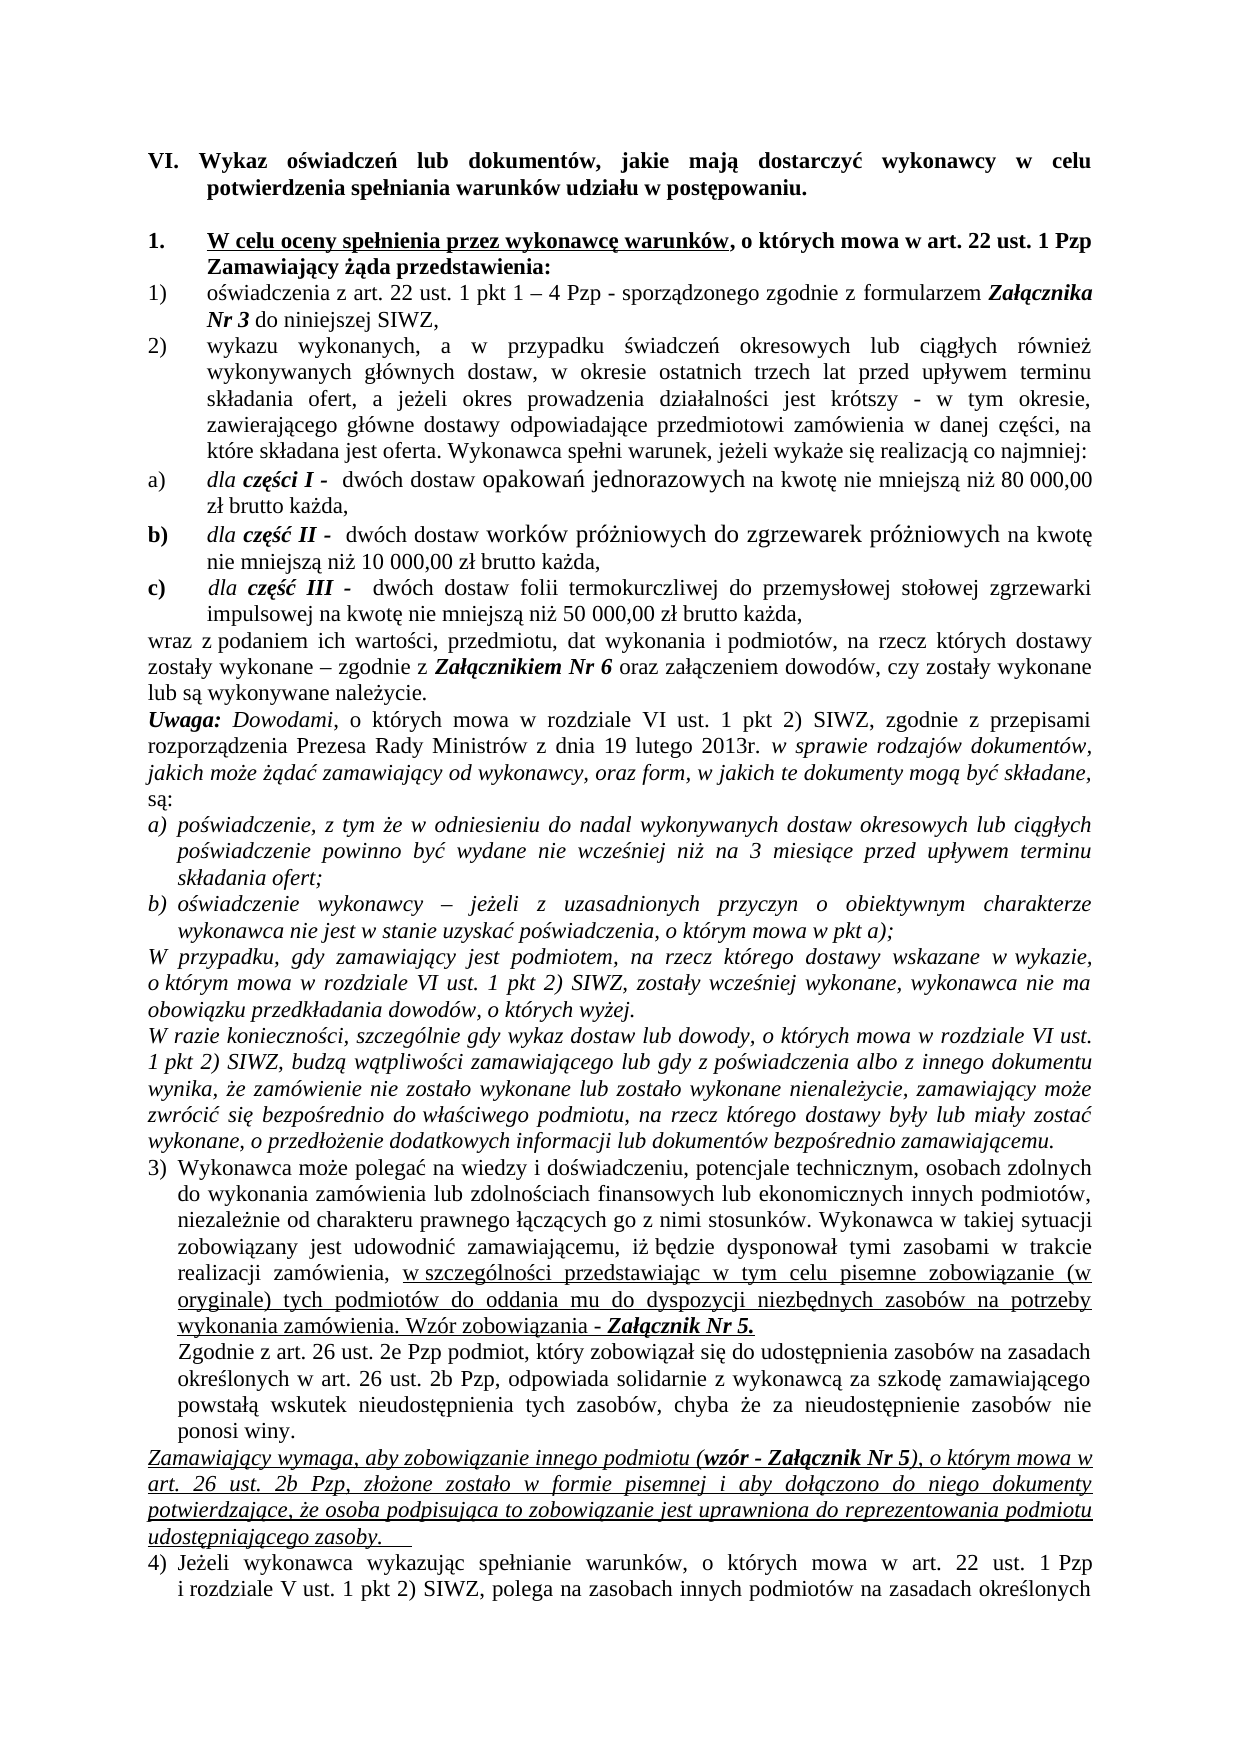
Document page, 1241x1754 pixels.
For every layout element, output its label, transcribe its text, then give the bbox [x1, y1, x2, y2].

text W przypadku, gdy zamawiający jest podmiotem, na rzecz którego dostawy wskazane w wykazie, o którym mowa w rozdziale VI ust. 1 pkt 2) SIWZ, zostały wcześniej wykonane, wykonawca nie ma obowiązku przedkładania dowodów, o których wyżej. [148, 943, 1093, 1022]
list Zgodnie z art. 26 ust. 2e Pzp podmiot, który zobowiązał się do udostępnienia zasobów na zasadach określonych w art. 26 ust. 2b Pzp, odpowiada solidarnie z wykonawcą za szkodę zamawiającego powstałą wskutek nieudostępnienia tych zasobów, chyba że za nieudostępnienie zasobów nie ponosi winy. [148, 1338, 1093, 1444]
list Zamawiający wymaga, aby zobowiązanie innego podmiotu (wzór - Załącznik Nr 5), o którym mowa w art. 26 ust. 2b Pzp, złożone zostało w formie pisemnej i aby dołączono do niego dokumenty potwierdzające, że osoba podpisująca to zobowiązanie jest uprawniona do reprezentowania podmiotu udostępniającego zasoby. [148, 1494, 1093, 1519]
text c) dla część III - dwóch dostaw folii termokurczliwej do przemysłowej stołowej zgrzewarki impulsowej na kwotę nie mniejszą niż 50 000,00 zł brutto każda, [148, 574, 1093, 627]
text VI. Wykaz oświadczeń lub dokumentów, jakie mają dostarczyć wykonawcy w celu potwierdzenia spełniania warunków udziału w postępowaniu. [148, 148, 1093, 200]
list poświadczenie, z tym że w odniesieniu do nadal wykonywanych dostaw okresowych lub ciągłych poświadczenie powinno być wydane nie wcześniej niż na 3 miesiące przed upływem terminu składania ofert; [148, 811, 1093, 890]
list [148, 1549, 1093, 1602]
list wraz z podaniem ich wartości, przedmiotu, dat wykonania i podmiotów, na rzecz których dostawy zostały wykonane – zgodnie z Załącznikiem Nr 6 oraz załączeniem dowodów, czy zostały wykonane lub są wykonywane należycie. [148, 627, 1093, 706]
list 1) oświadczenia z art. 22 ust. 1 pkt 1 – 4 Pzp - sporządzonego zgodnie z formularzem Załącznika Nr 3 do niniejszej SIWZ, [148, 279, 1093, 332]
text W razie konieczności, szczególnie gdy wykaz dostaw lub dowody, o których mowa w rozdziale VI ust. 1 pkt 2) SIWZ, budzą wątpliwości zamawiającego lub gdy z poświadczenia albo z innego dokumentu wynika, że zamówienie nie zostało wykonane lub zostało wykonane nienależycie, zamawiający może zwrócić się bezpośrednio do właściwego podmiotu, na rzecz którego dostawy były lub miały zostać wykonane, o przedłożenie dodatkowych informacji lub dokumentów bezpośrednio zamawiającemu. [148, 1022, 1093, 1154]
list W celu oceny spełnienia przez wykonawcę warunków, o których mowa w art. 22 ust. 1 Pzp Zamawiający żąda przedstawienia: [148, 227, 1093, 279]
list Zamawiający wymaga, aby zobowiązanie innego podmiotu (wzór - Załącznik Nr 5), o którym mowa w art. 26 ust. 2b Pzp, złożone zostało w formie pisemnej i aby dołączono do niego dokumenty potwierdzające, że osoba podpisująca to zobowiązanie jest uprawniona do reprezentowania podmiotu udostępniającego zasoby. [148, 1521, 1093, 1549]
list oświadczenie wykonawcy – jeżeli z uzasadnionych przyczyn o obiektywnym charakterze wykonawca nie jest w stanie uzyskać poświadczenia, o którym mowa w pkt a); [148, 890, 1093, 943]
text Uwaga: Dowodami, o których mowa w rozdziale VI ust. 1 pkt 2) SIWZ, zgodnie z przepisami rozporządzenia Prezesa Rady Ministrów z dnia 19 lutego 2013r. w sprawie rodzajów dokumentów, jakich może żądać zamawiający od wykonawcy, oraz form, w jakich te dokumenty mogą być składane, są: [148, 706, 1093, 811]
list Wykonawca może polegać na wiedzy i doświadczeniu, potencjale technicznym, osobach zdolnych do wykonania zamówienia lub zdolnościach finansowych lub ekonomicznych innych podmiotów, niezależnie od charakteru prawnego łączących go z nimi stosunków. Wykonawca w takiej sytuacji zobowiązany jest udowodnić zamawiającemu, iż będzie dysponował tymi zasobami w trakcie realizacji zamówienia, w szczególności przedstawiając w tym celu pisemne zobowiązanie (w oryginale) tych podmiotów do oddania mu do dyspozycji niezbędnych zasobów na potrzeby wykonania zamówienia. Wzór zobowiązania - Załącznik Nr 5. [148, 1154, 1093, 1338]
text a) dla części I - dwóch dostaw opakowań jednorazowych na kwotę nie mniejszą niż 80 000,00 zł brutto każda, [148, 464, 1093, 519]
text b) dla część II - dwóch dostaw worków próżniowych do zgrzewarek próżniowych na kwotę nie mniejszą niż 10 000,00 zł brutto każda, [148, 519, 1093, 574]
list wykazu wykonanych, a w przypadku świadczeń okresowych lub ciągłych również wykonywanych głównych dostaw, w okresie ostatnich trzech lat przed upływem terminu składania ofert, a jeżeli okres prowadzenia działalności jest krótszy - w tym okresie, zawierającego główne dostawy odpowiadające przedmiotowi zamówienia w danej części, na które składana jest oferta. Wykonawca spełni warunek, jeżeli wykaże się realizacją co najmniej: [148, 332, 1093, 464]
list Zamawiający wymaga, aby zobowiązanie innego podmiotu (wzór - Załącznik Nr 5), o którym mowa w art. 26 ust. 2b Pzp, złożone zostało w formie pisemnej i aby dołączono do niego dokumenty potwierdzające, że osoba podpisująca to zobowiązanie jest uprawniona do reprezentowania podmiotu udostępniającego zasoby. [148, 1468, 1093, 1493]
list Zamawiający wymaga, aby zobowiązanie innego podmiotu (wzór - Załącznik Nr 5), o którym mowa w art. 26 ust. 2b Pzp, złożone zostało w formie pisemnej i aby dołączono do niego dokumenty potwierdzające, że osoba podpisująca to zobowiązanie jest uprawniona do reprezentowania podmiotu udostępniającego zasoby. [148, 1444, 1093, 1467]
